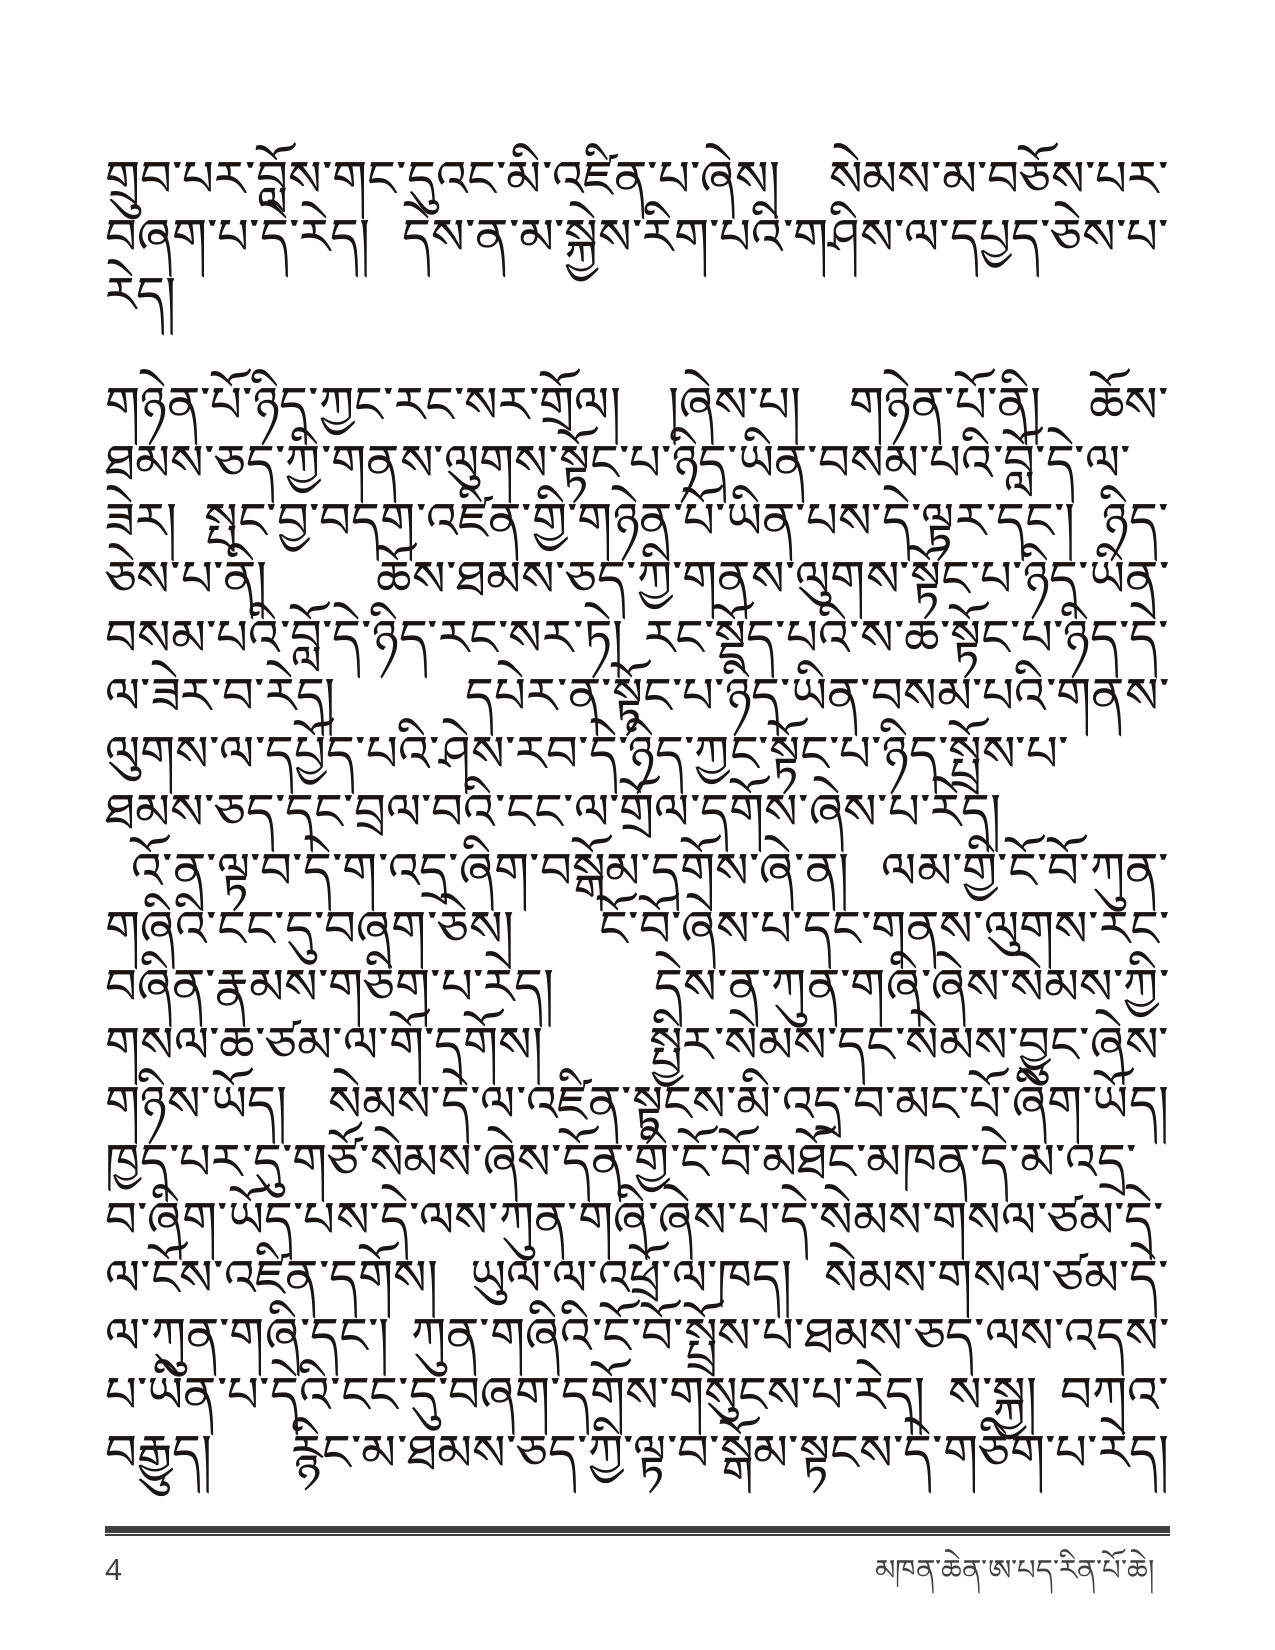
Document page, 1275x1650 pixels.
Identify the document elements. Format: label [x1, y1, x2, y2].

text [105, 842, 1170, 1482]
text [105, 150, 1170, 842]
